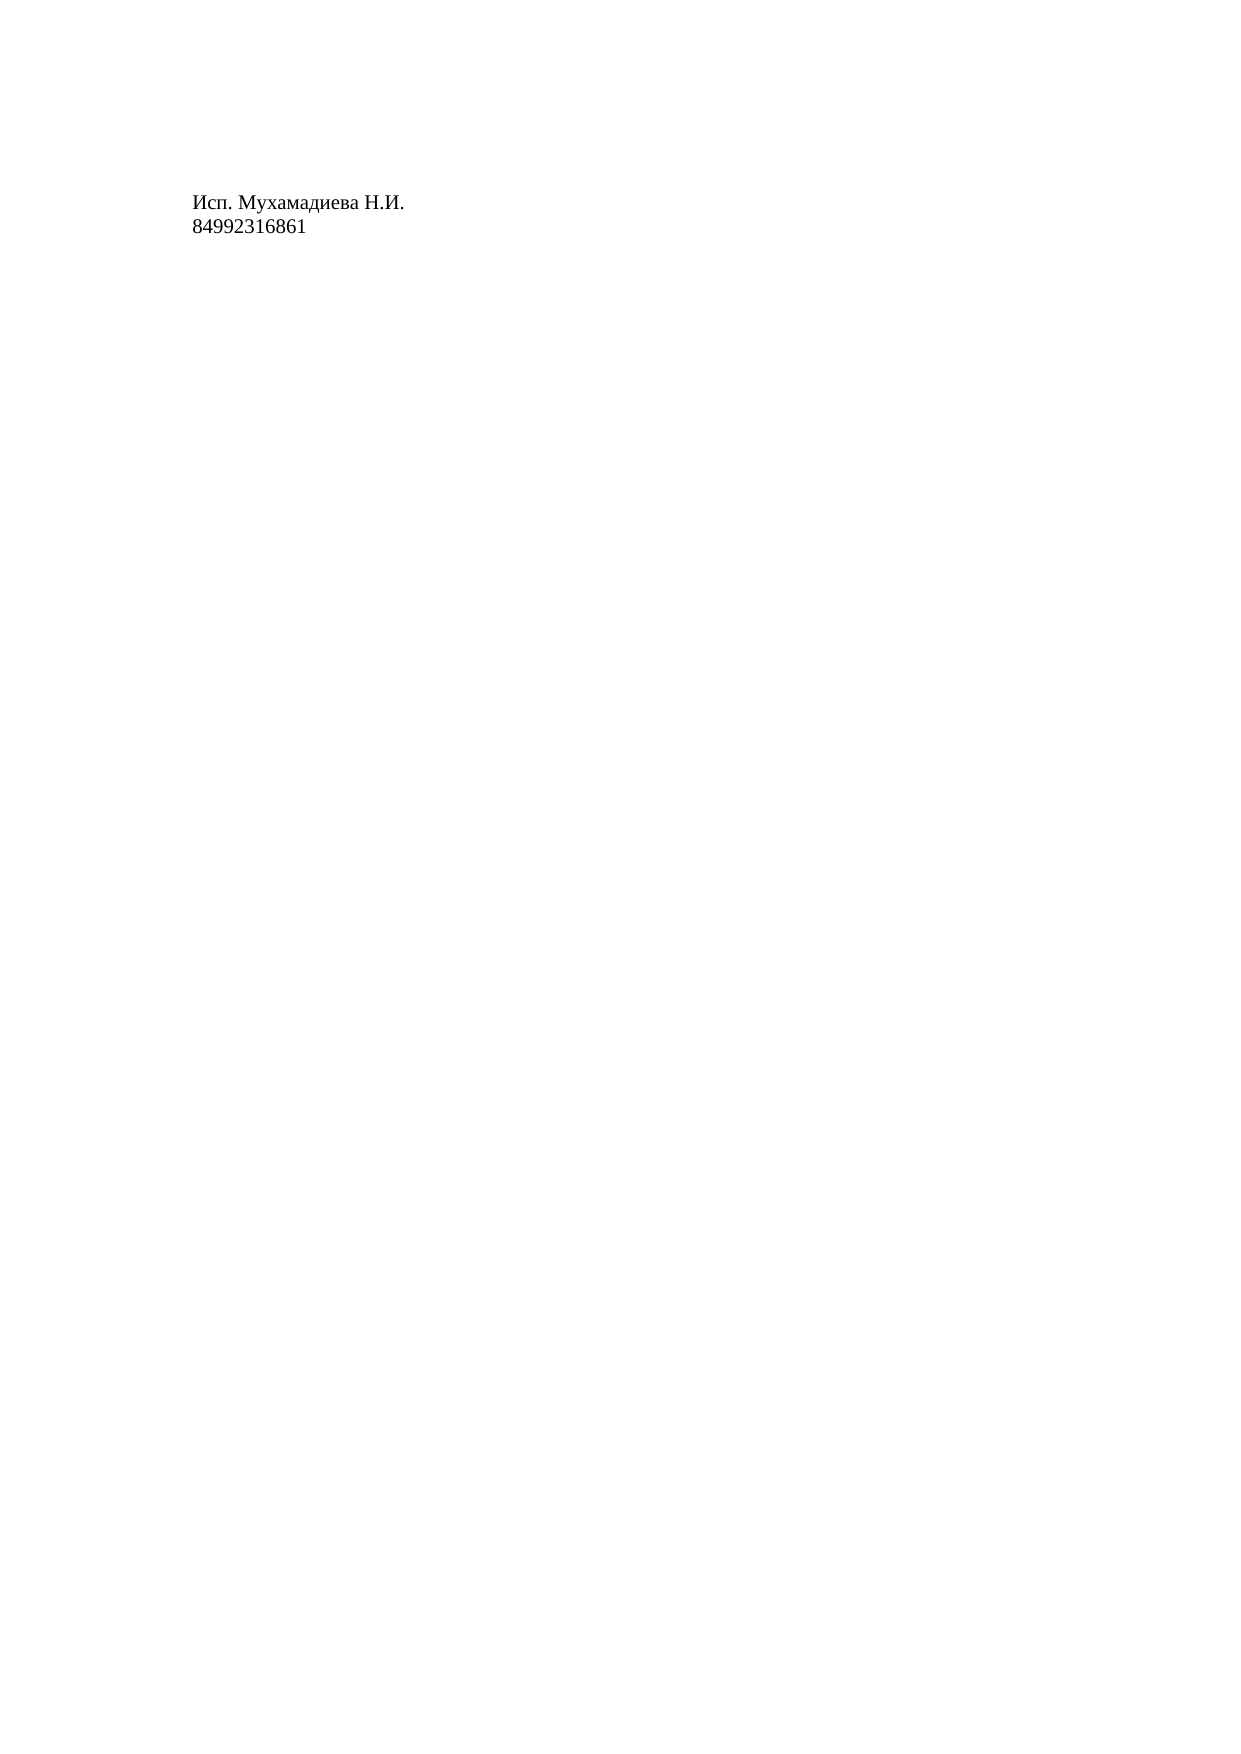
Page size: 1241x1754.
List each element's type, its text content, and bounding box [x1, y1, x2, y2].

text 84992316861 [118, 214, 1167, 238]
text Исп. Мухамадиева Н.И. [118, 190, 1167, 214]
